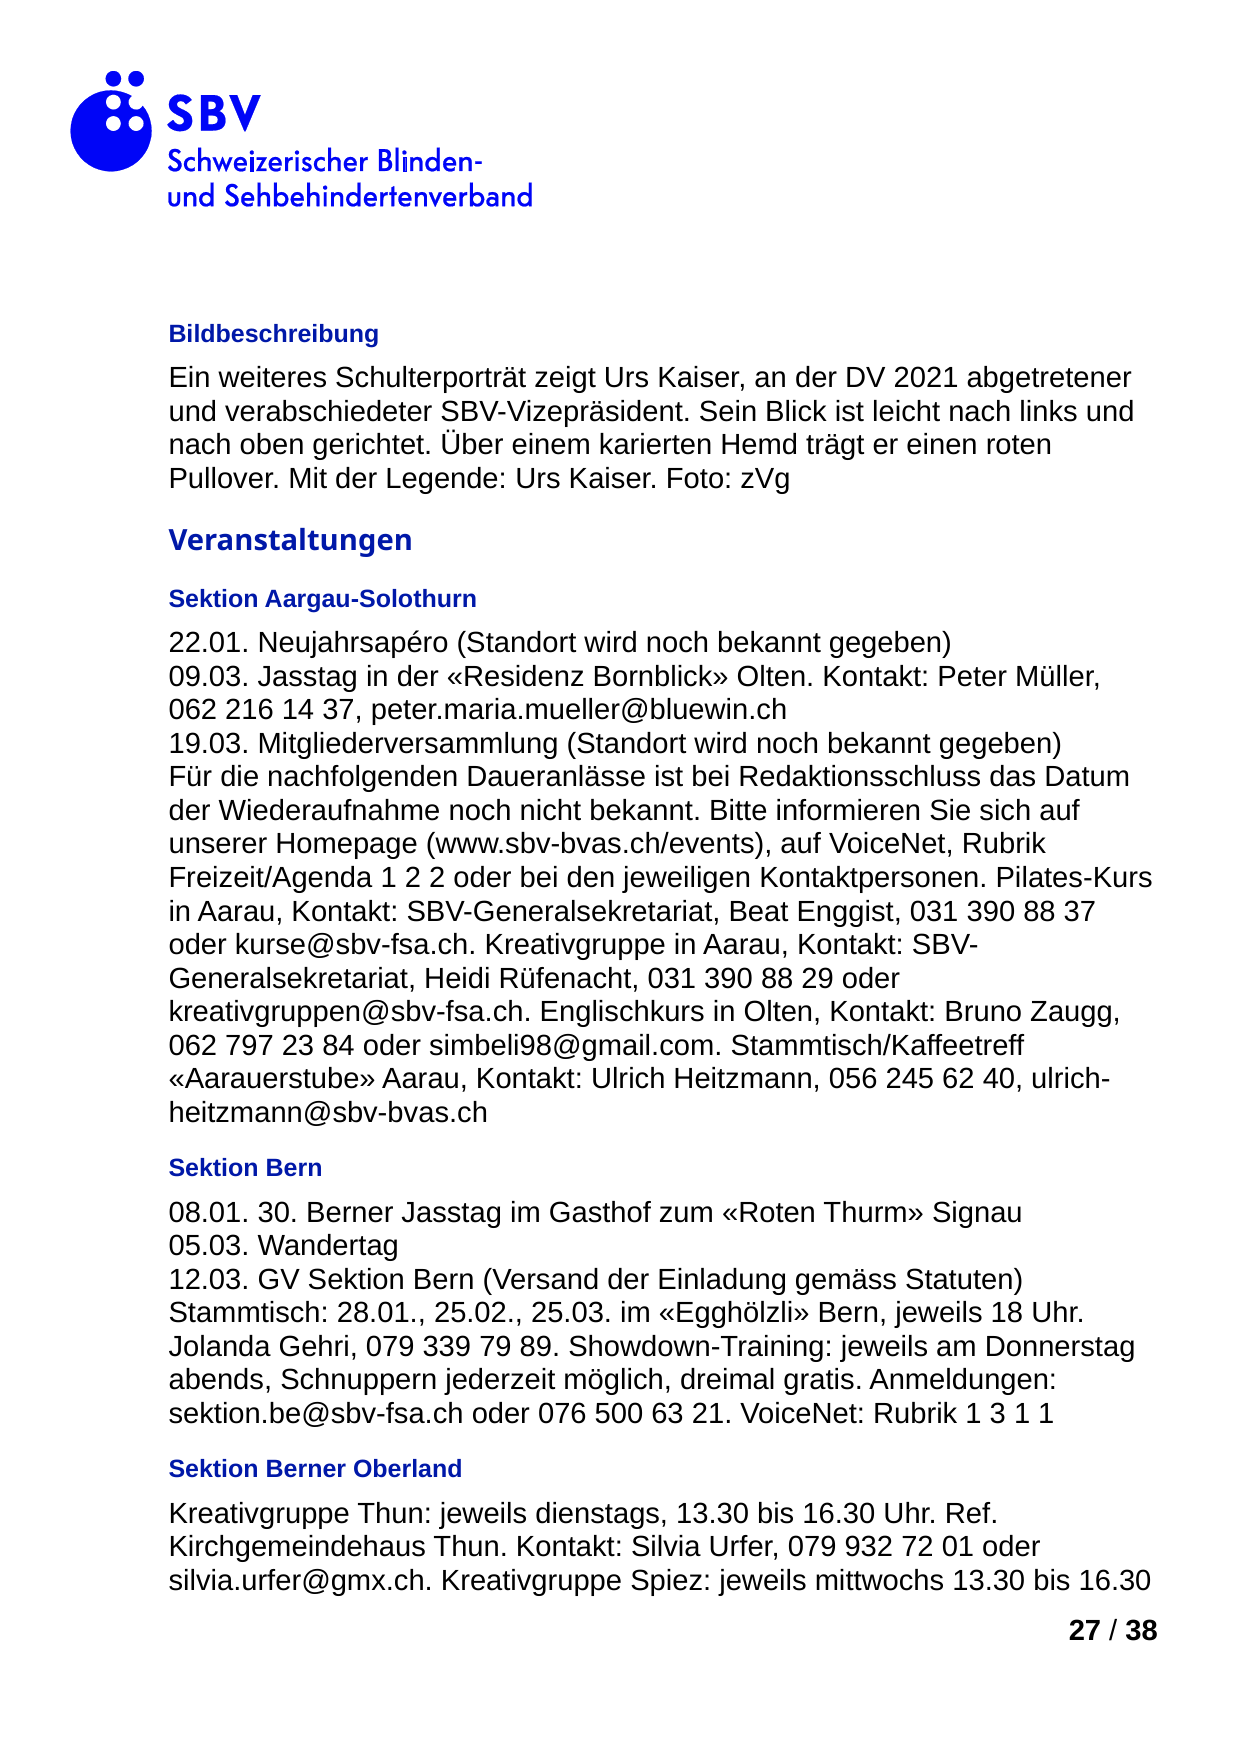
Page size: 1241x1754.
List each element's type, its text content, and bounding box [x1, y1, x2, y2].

subtitle Sektion Bern [168, 1153, 1157, 1182]
text 08.01. 30. Berner Jasstag im Gasthof zum «Roten Thurm» Signau [168, 1195, 1157, 1228]
text 09.03. Jasstag in der «Residenz Bornblick» Olten. Kontakt: Peter Müller, 062 216 14 37, peter.maria.mueller@bluewin.ch [168, 659, 1157, 726]
text Für die nachfolgenden Daueranlässe ist bei Redaktionsschluss das Datum der Wiederaufnahme noch nicht bekannt. Bitte informieren Sie sich auf unserer Homepage (www.sbv-bvas.ch/events), auf VoiceNet, Rubrik Freizeit/Agenda 1 2 2 oder bei den jeweiligen Kontaktpersonen. Pilates-Kurs in Aarau, Kontakt: SBV-Generalsekretariat, Beat Enggist, 031 390 88 37 oder kurse@sbv-fsa.ch. Kreativgruppe in Aarau, Kontakt: SBV-Generalsekretariat, Heidi Rüfenacht, 031 390 88 29 oder kreativgruppen@sbv-fsa.ch. Englischkurs in Olten, Kontakt: Bruno Zaugg, 062 797 23 84 oder simbeli98@gmail.com. Stammtisch/Kaffeetreff «Aarauerstube» Aarau, Kontakt: Ulrich Heitzmann, 056 245 62 40, ulrich-heitzmann@sbv-bvas.ch [168, 759, 1157, 1128]
text 12.03. GV Sektion Bern (Versand der Einladung gemäss Statuten) [168, 1262, 1157, 1295]
subtitle Sektion Berner Oberland [168, 1454, 1157, 1483]
subtitle Sektion Aargau-Solothurn [168, 584, 1157, 613]
subtitle Veranstaltungen [168, 519, 1157, 559]
subtitle Bildbeschreibung [168, 319, 1157, 348]
text Stammtisch: 28.01., 25.02., 25.03. im «Egghölzli» Bern, jeweils 18 Uhr. Jolanda Gehri, 079 339 79 89. Showdown-Training: jeweils am Donnerstag abends, Schnuppern jederzeit möglich, dreimal gratis. Anmeldungen: sektion.be@sbv-fsa.ch oder 076 500 63 21. VoiceNet: Rubrik 1 3 1 1 [168, 1295, 1157, 1429]
text Ein weiteres Schulterporträt zeigt Urs Kaiser, an der DV 2021 abgetretener und verabschiedeter SBV-Vizepräsident. Sein Blick ist leicht nach links und nach oben gerichtet. Über einem karierten Hemd trägt er einen roten Pullover. Mit der Legende: Urs Kaiser. Foto: zVg [168, 360, 1157, 494]
text 05.03. Wandertag [168, 1228, 1157, 1262]
text 22.01. Neujahrsapéro (Standort wird noch bekannt gegeben) [168, 625, 1157, 659]
text 19.03. Mitgliederversammlung (Standort wird noch bekannt gegeben) [168, 726, 1157, 759]
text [168, 1496, 1157, 1596]
